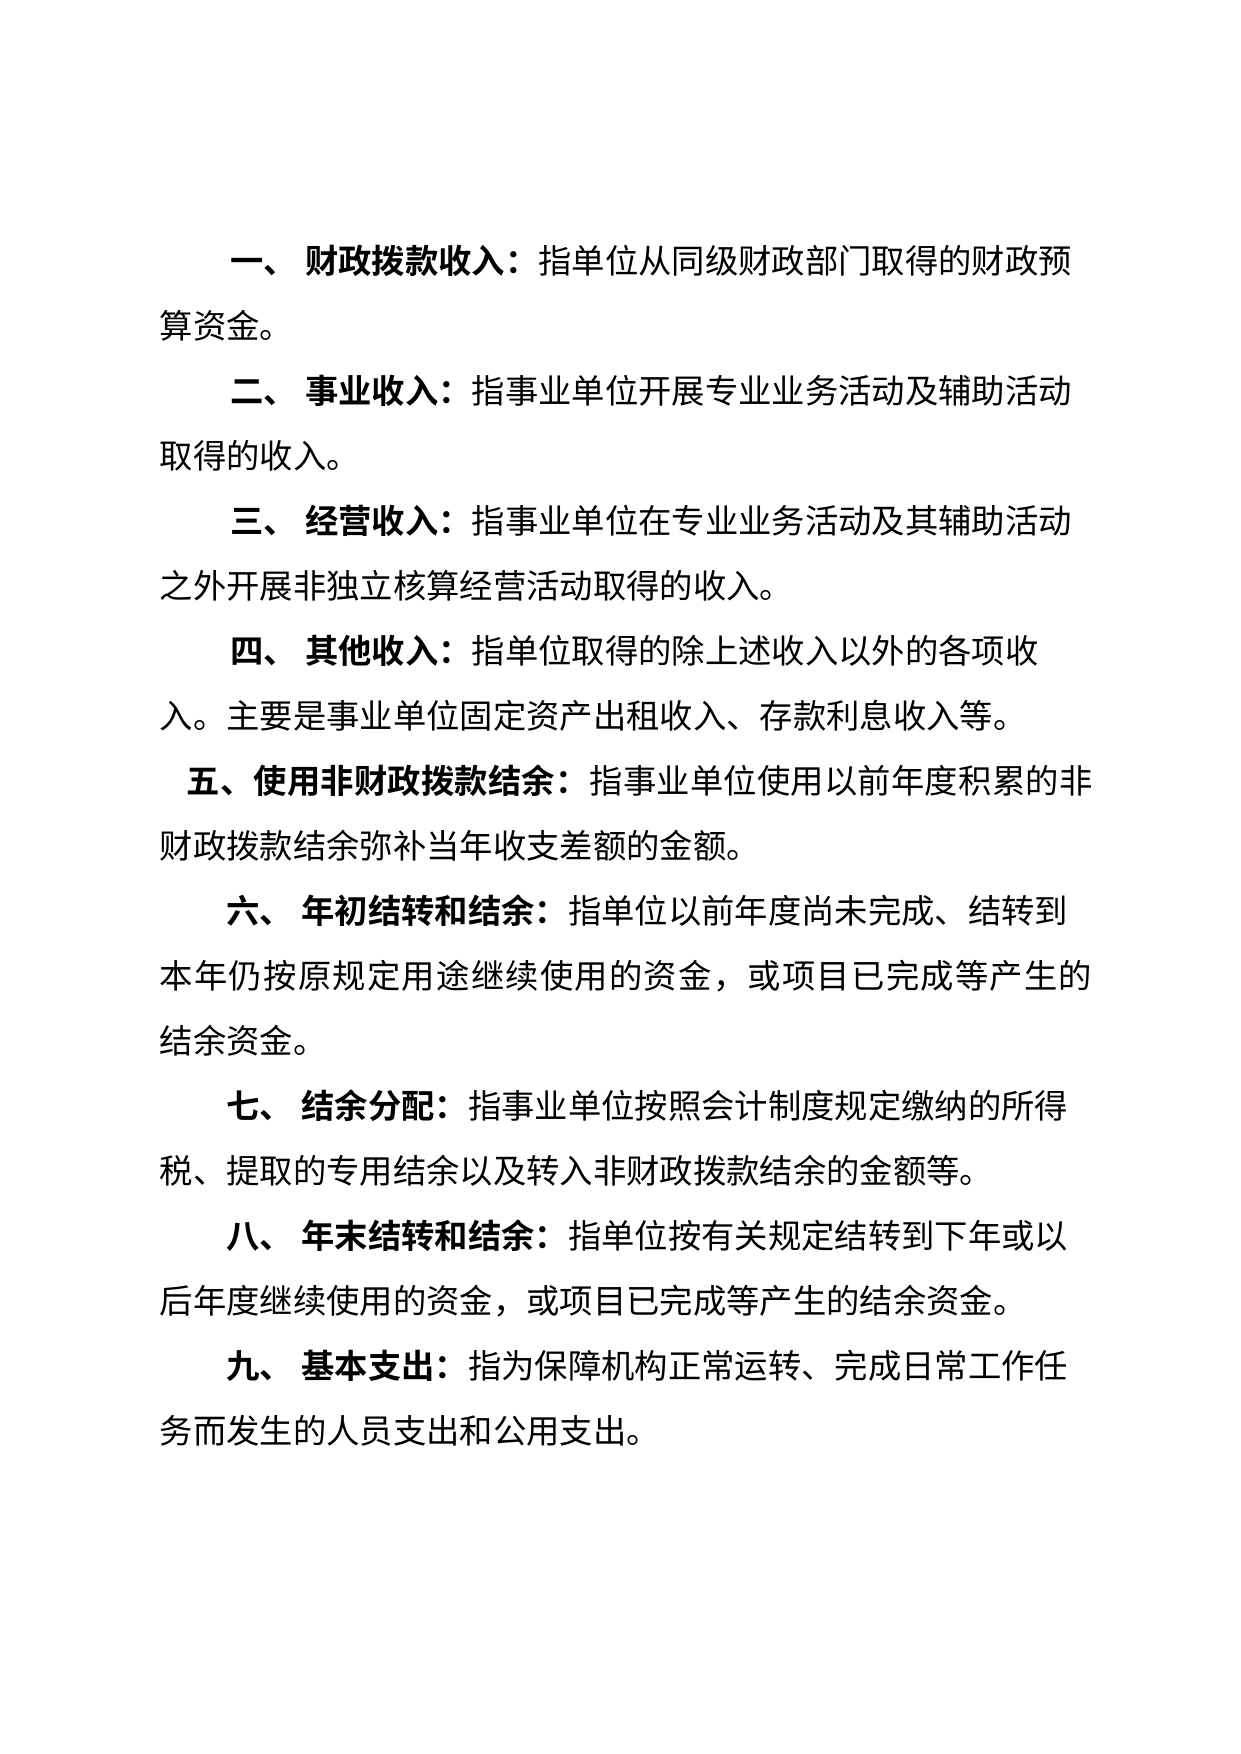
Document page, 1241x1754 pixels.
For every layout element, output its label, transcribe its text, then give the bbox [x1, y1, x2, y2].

list 年末结转和结余：指单位按有关规定结转到下年或以 [226, 1202, 1093, 1267]
text 务而发生的人员支出和公用支出。 [159, 1397, 1093, 1462]
text 五、使用非财政拨款结余：指事业单位使用以前年度积累的非财政拨款结余弥补当年收支差额的金额。 [159, 747, 1093, 877]
list 其他收入：指单位取得的除上述收入以外的各项收 [230, 617, 1093, 682]
text 取得的收入。 [159, 422, 1093, 487]
text 之外开展非独立核算经营活动取得的收入。 [159, 552, 1093, 617]
list 基本支出：指为保障机构正常运转、完成日常工作任 [226, 1332, 1093, 1397]
text 本年仍按原规定用途继续使用的资金，或项目已完成等产生的结余资金。 [159, 942, 1093, 1072]
list 结余分配：指事业单位按照会计制度规定缴纳的所得 [226, 1072, 1093, 1137]
text 税、提取的专用结余以及转入非财政拨款结余的金额等。 [159, 1137, 1093, 1202]
list 事业收入：指事业单位开展专业业务活动及辅助活动 [230, 357, 1093, 422]
list 经营收入：指事业单位在专业业务活动及其辅助活动 [230, 487, 1093, 552]
list 年初结转和结余：指单位以前年度尚未完成、结转到 [226, 877, 1093, 942]
text 入。主要是事业单位固定资产出租收入、存款利息收入等。 [159, 682, 1093, 747]
list 财政拨款收入：指单位从同级财政部门取得的财政预 [230, 227, 1093, 292]
text 算资金。 [159, 292, 1093, 357]
text 后年度继续使用的资金，或项目已完成等产生的结余资金。 [159, 1267, 1093, 1332]
